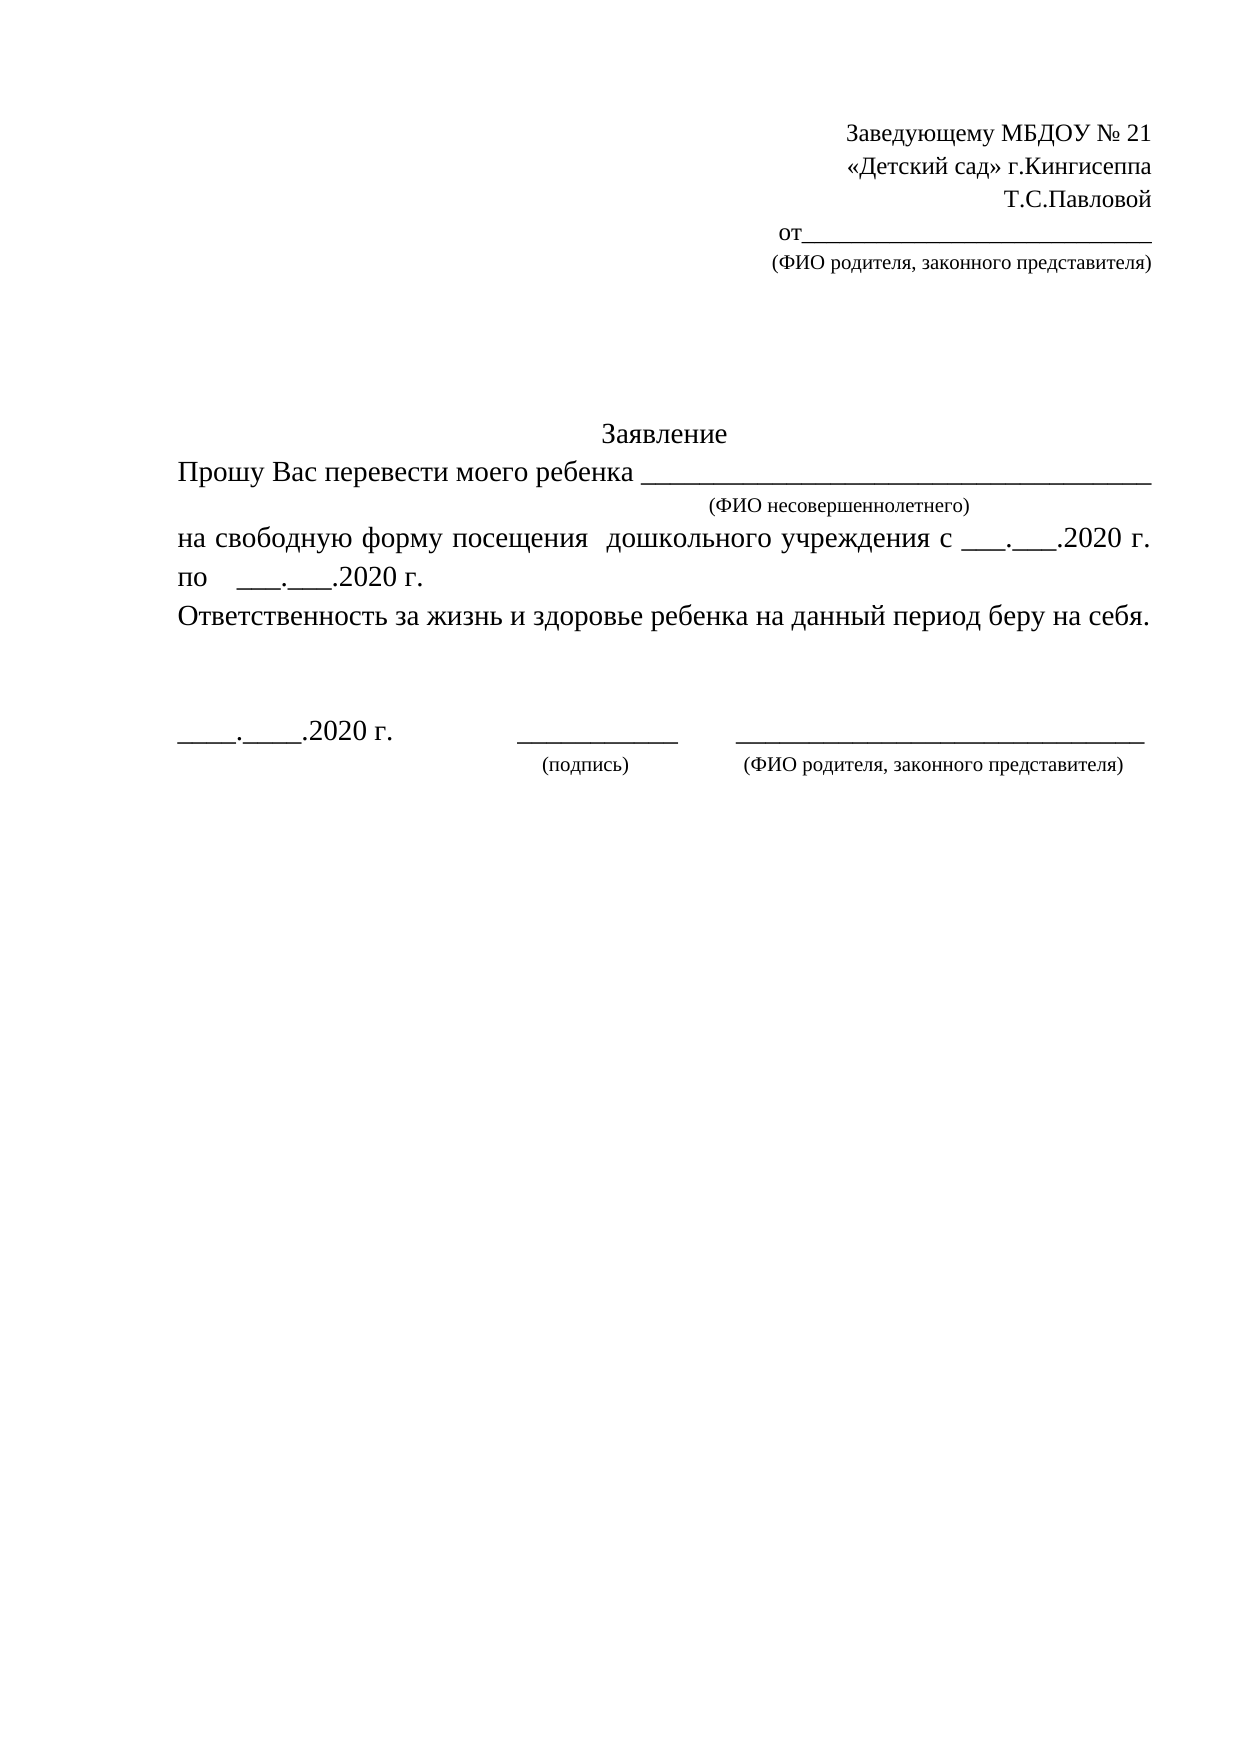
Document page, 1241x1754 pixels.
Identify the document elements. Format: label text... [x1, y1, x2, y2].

text Ответственность за жизнь и здоровье ребенка на данный период беру на себя. [177, 598, 1152, 631]
text (ФИО родителя, законного представителя) [177, 250, 1152, 274]
text от____________________________ [177, 217, 1152, 246]
text Заявление [177, 416, 1152, 449]
text «Детский сад» г.Кингисеппа [177, 151, 1152, 180]
text Т.С.Павловой [177, 184, 1152, 213]
text на свободную форму посещения дошкольного учреждения с ___.___.2020 г. по ___.___.2020 г. [177, 521, 1152, 593]
text (ФИО несовершеннолетнего) [177, 493, 1152, 517]
text ____.____.2020 г. ___________ ____________________________ [177, 713, 1152, 747]
text Заведующему МБДОУ № 21 [177, 118, 1152, 147]
text Прошу Вас перевести моего ребенка ___________________________________ [177, 454, 1152, 488]
text (подпись) (ФИО родителя, законного представителя) [177, 752, 1152, 776]
